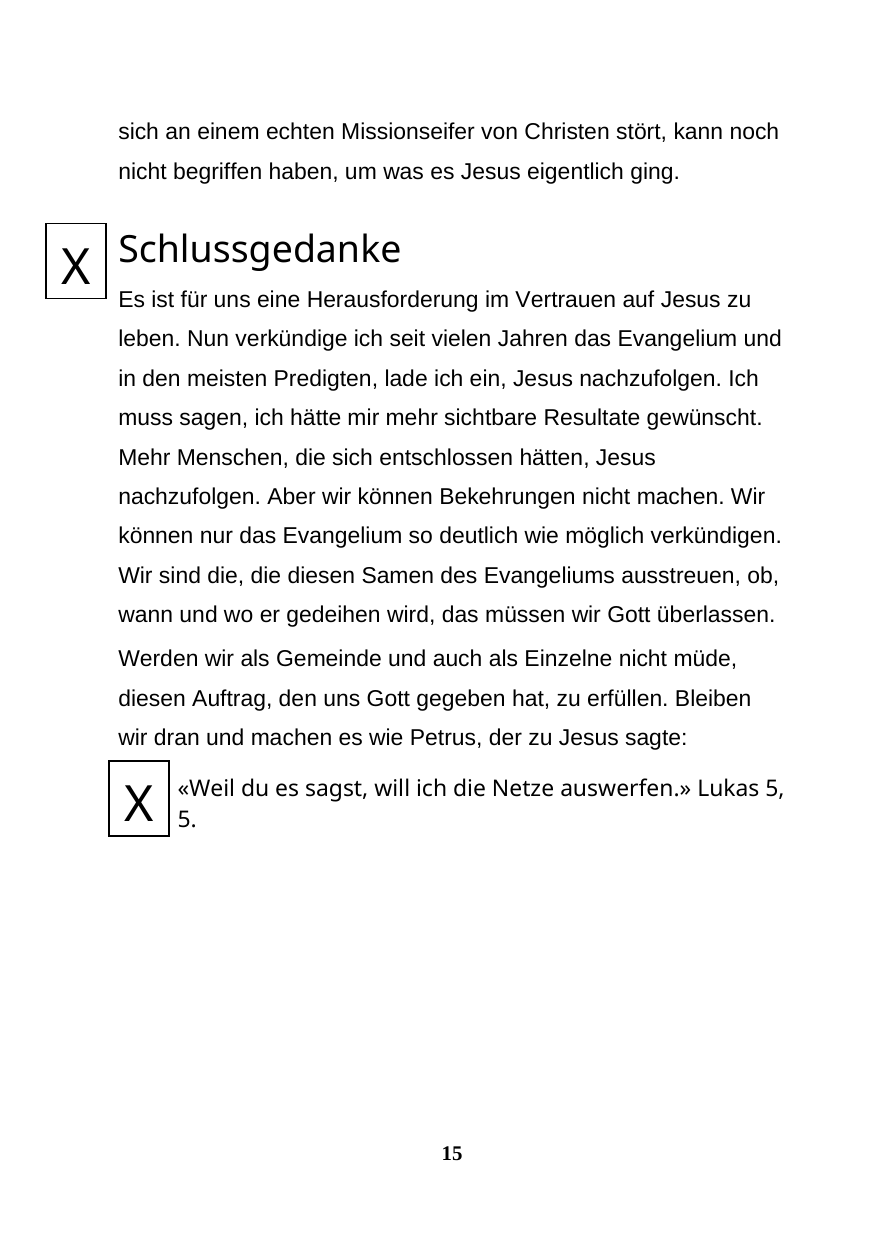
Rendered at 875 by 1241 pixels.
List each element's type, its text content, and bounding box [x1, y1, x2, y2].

text Es ist für uns eine Herausforderung im Vertrauen auf Jesus zu leben. Nun verkündige ich seit vielen Jahren das Evangelium und in den meisten Predigten, lade ich ein, Jesus nachzufolgen. Ich muss sagen, ich hätte mir mehr sichtbare Resultate gewünscht. Mehr Menschen, die sich entschlossen hätten, Jesus nachzufolgen. Aber wir können Bekehrungen nicht machen. Wir können nur das Evangelium so deutlich wie möglich verkündigen. Wir sind die, die diesen Samen des Evangeliums ausstreuen, ob, wann und wo er gedeihen wird, das müssen wir Gott überlassen. [118, 286, 785, 628]
text Schlussgedanke [118, 222, 785, 273]
text Werden wir als Gemeinde und auch als Einzelne nicht müde, diesen Auftrag, den uns Gott gegeben hat, zu erfüllen. Bleiben wir dran und machen es wie Petrus, der zu Jesus sagte: [118, 645, 785, 750]
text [118, 118, 785, 184]
text «Weil du es sagst, will ich die Netze auswerfen.» Lukas 5, 5. [177, 772, 785, 834]
